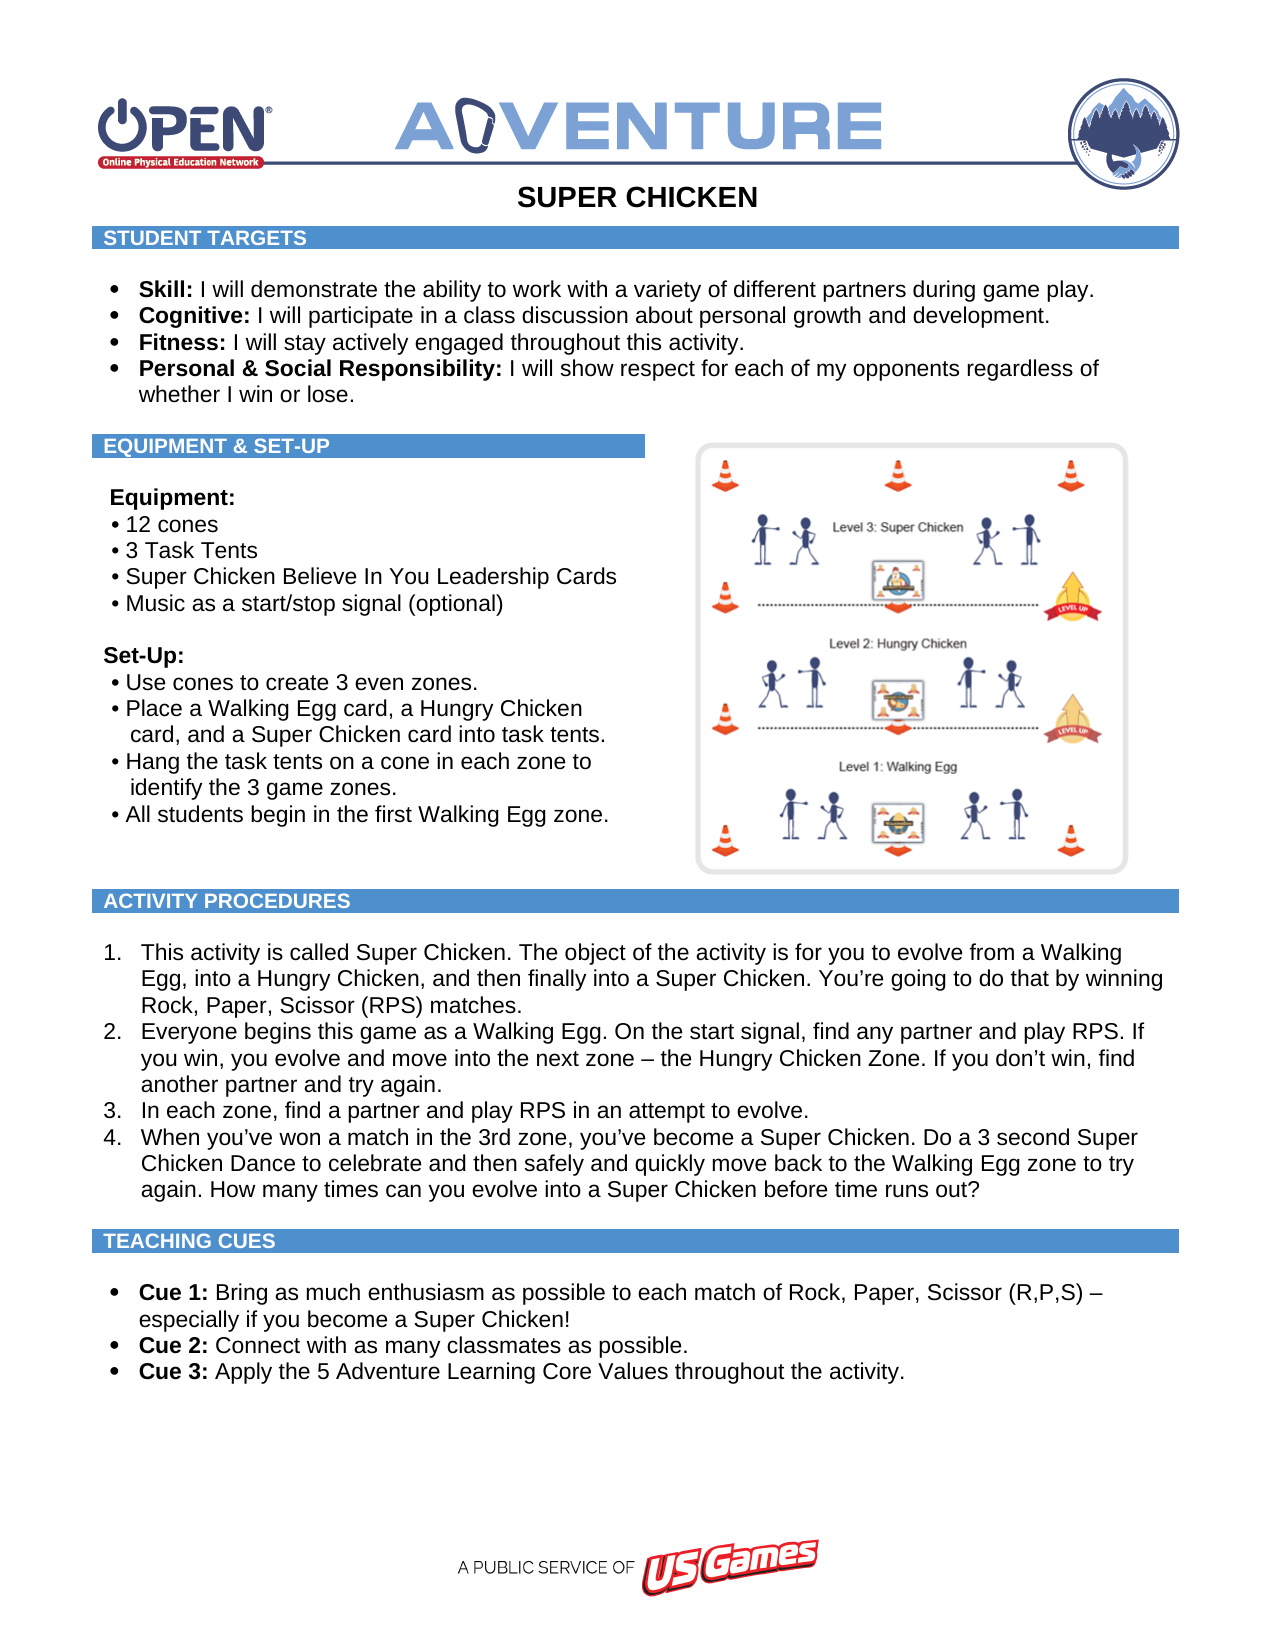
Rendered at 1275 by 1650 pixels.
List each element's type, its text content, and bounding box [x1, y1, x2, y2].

picture [87, 76, 1188, 195]
table_header STUDENT TARGETS [92, 226, 1179, 249]
table_cell [645, 434, 1179, 889]
table_cell Equipment: • 12 cones • 3 Task Tents • Super Chicken Believe In You Leadership Cards • Music as a start/stop signal (optional) Set-Up: • Use cones to create 3 even zones. • Place a Walking Egg card, a Hungry Chicken card, and a Super Chicken card into task tents. • Hang the task tents on a cone in each zone to identify the 3 game zones. • All students begin in the first Walking Egg zone. [92, 458, 645, 889]
picture [120, 1528, 1156, 1607]
table_cell TEACHING CUES [92, 1229, 1179, 1253]
table_cell Skill: I will demonstrate the ability to work with a variety of different partners during game play. Cognitive: I will participate in a class discussion about personal growth and development. Fitness: I will stay actively engaged throughout this activity. Personal & Social Responsibility: I will show respect for each of my opponents regardless of whether I win or lose. [92, 250, 1179, 434]
table_cell Cue 1: Bring as much enthusiasm as possible to each match of Rock, Paper, Scissor (R,P,S) – especially if you become a Super Chicken! Cue 2: Connect with as many classmates as possible. Cue 3: Apply the 5 Adventure Learning Core Values throughout the activity. [92, 1253, 1179, 1411]
picture [692, 433, 1132, 884]
table_cell ACTIVITY PROCEDURES [92, 889, 1179, 913]
text SUPER CHICKEN [120, 180, 1155, 213]
table_cell EQUIPMENT & SET-UP [92, 434, 645, 458]
table_cell This activity is called Super Chicken. The object of the activity is for you to evolve from a Walking Egg, into a Hungry Chicken, and then finally into a Super Chicken. You’re going to do that by winning Rock, Paper, Scissor (RPS) matches. Everyone begins this game as a Walking Egg. On the start signal, find any partner and play RPS. If you win, you evolve and move into the next zone – the Hungry Chicken Zone. If you don’t win, find another partner and try again. In each zone, find a partner and play RPS in an attempt to evolve. When you’ve won a match in the 3rd zone, you’ve become a Super Chicken. Do a 3 second Super Chicken Dance to celebrate and then safely and quickly move back to the Walking Egg zone to try again. How many times can you evolve into a Super Chicken before time runs out? [92, 913, 1179, 1229]
